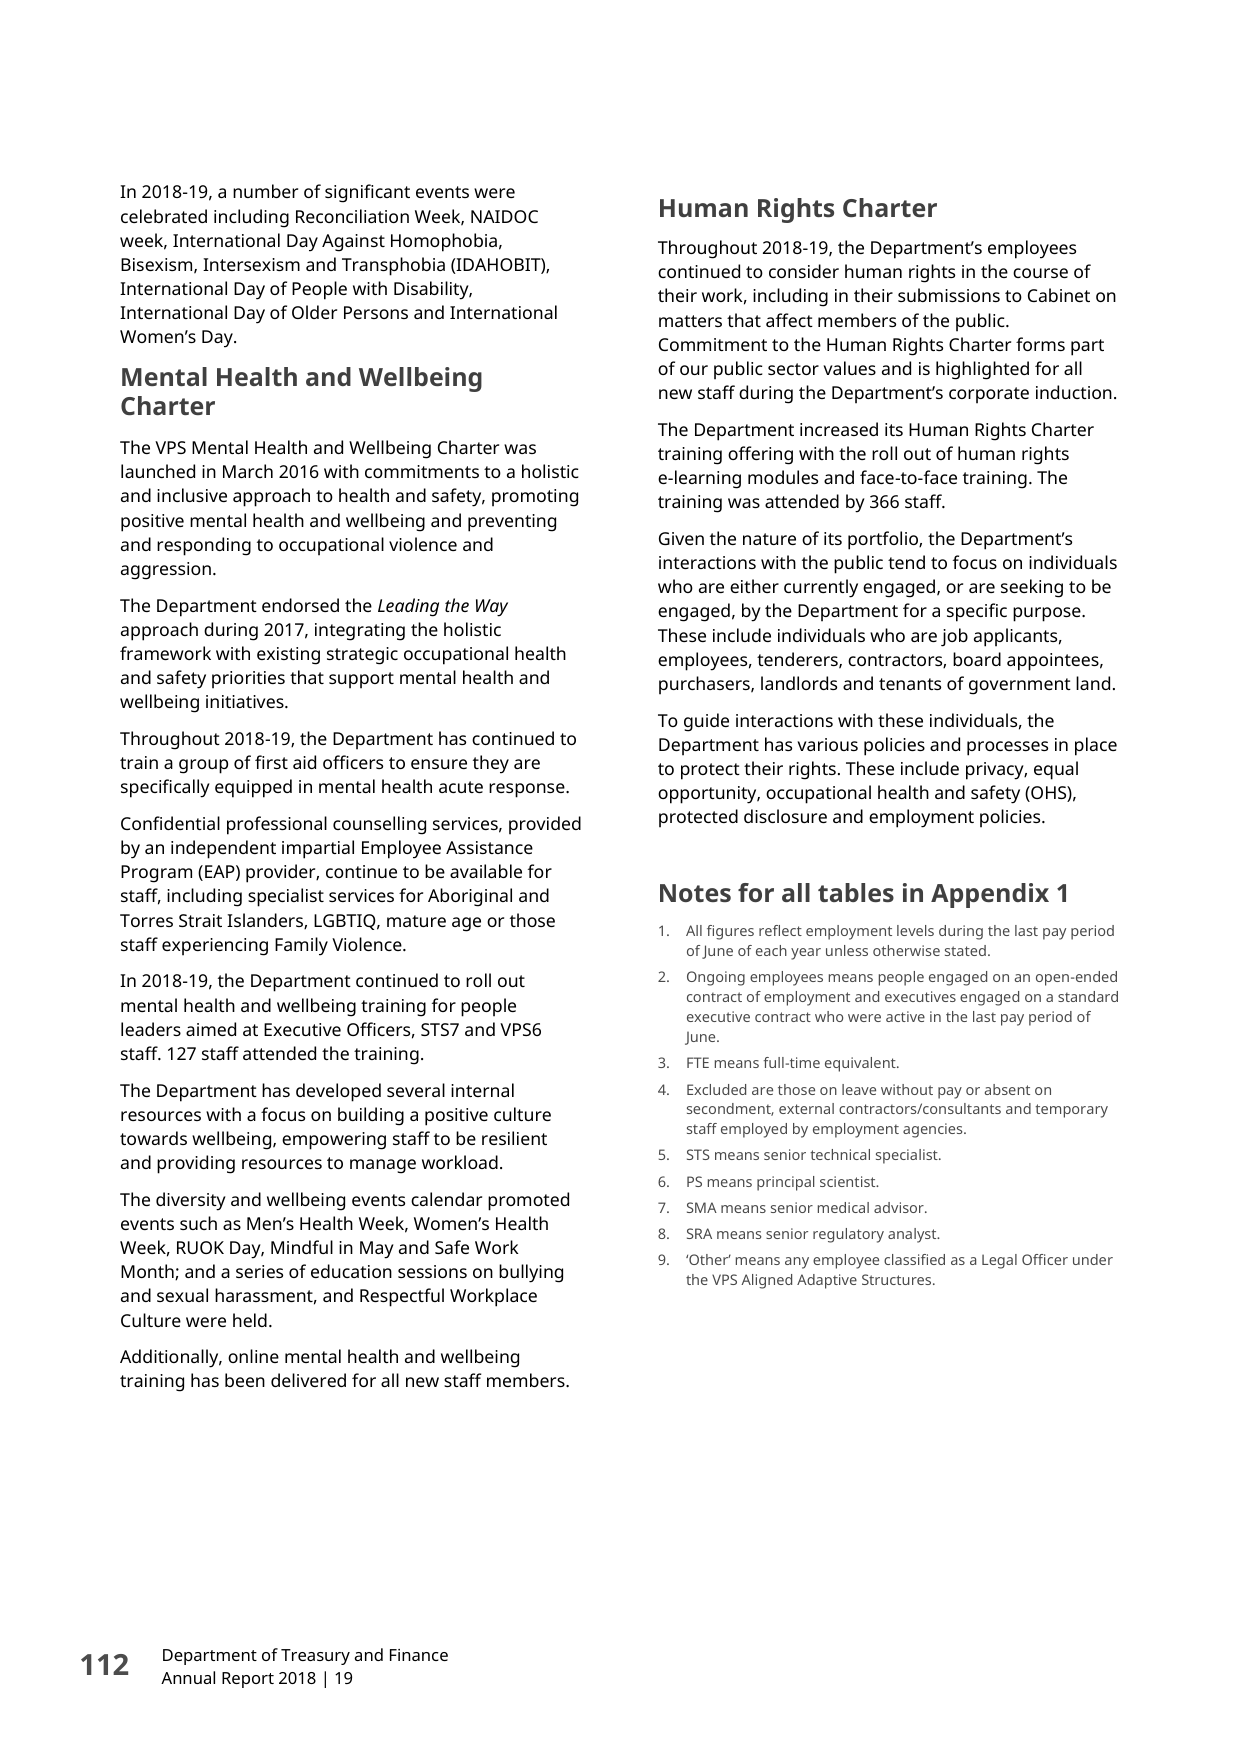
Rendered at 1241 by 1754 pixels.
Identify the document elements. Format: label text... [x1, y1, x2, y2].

text 5. STS means senior technical specialist. [658, 1145, 1120, 1165]
text The diversity and wellbeing events calendar promoted events such as Men’s Health Week, Women’s Health Week, RUOK Day, Mindful in May and Safe Work Month; and a series of education sessions on bullying and sexual harassment, and Respectful Workplace Culture were held. [120, 1187, 583, 1332]
text 3. FTE means full-time equivalent. [658, 1053, 1120, 1073]
text 4. Excluded are those on leave without pay or absent on secondment, external contractors/consultants and temporary staff employed by employment agencies. [658, 1079, 1120, 1139]
text Additionally, online mental health and wellbeing training has been delivered for all new staff members. [120, 1345, 583, 1393]
subtitle Human Rights Charter [658, 192, 1120, 223]
text Throughout 2018-19, the Department’s employees continued to consider human rights in the course of their work, including in their submissions to Cabinet on matters that affect members of the public. Commitment to the Human Rights Charter forms part of our public sector values and is highlighted for all new staff during the Department’s corporate induction. [658, 236, 1120, 405]
text To guide interactions with these individuals, the Department has various policies and processes in place to protect their rights. These include privacy, equal opportunity, occupational health and safety (OHS), protected disclosure and employment policies. [658, 708, 1120, 829]
text In 2018-19, the Department continued to roll out mental health and wellbeing training for people leaders aimed at Executive Officers, STS7 and VPS6 staff. 127 staff attended the training. [120, 969, 583, 1066]
text The VPS Mental Health and Wellbeing Charter was launched in March 2016 with commitments to a holistic and inclusive approach to health and safety, promoting positive mental health and wellbeing and preventing and responding to occupational violence and aggression. [120, 436, 583, 581]
text Given the nature of its portfolio, the Department’s interactions with the public tend to focus on individuals who are either currently engaged, or are seeking to be engaged, by the Department for a specific purpose. These include individuals who are job applicants, employees, tenderers, contractors, board appointees, purchasers, landlords and tenants of government land. [658, 526, 1120, 696]
text Throughout 2018-19, the Department has continued to train a group of first aid officers to ensure they are specifically equipped in mental health acute response. [120, 726, 583, 799]
subtitle Mental Health and Wellbeing Charter [120, 362, 583, 423]
text In 2018-19, a number of significant events were celebrated including Reconciliation Week, NAIDOC week, International Day Against Homophobia, Bisexism, Intersexism and Transphobia (IDAHOBIT), International Day of People with Disability, International Day of Older Persons and International Women’s Day. [120, 180, 583, 349]
text 8. SRA means senior regulatory analyst. [658, 1224, 1120, 1243]
text 2. Ongoing employees means people engaged on an open-ended contract of employment and executives engaged on a standard executive contract who were active in the last pay period of June. [658, 967, 1120, 1047]
text 9. ‘Other’ means any employee classified as a Legal Officer under the VPS Aligned Adaptive Structures. [658, 1250, 1120, 1289]
text The Department increased its Human Rights Charter training offering with the roll out of human rights e-learning modules and face-to-face training. The training was attended by 366 staff. [658, 417, 1120, 514]
text Confidential professional counselling services, provided by an independent impartial Employee Assistance Program (EAP) provider, continue to be available for staff, including specialist services for Aboriginal and Torres Strait Islanders, LGBTIQ, mature age or those staff experiencing Family Violence. [120, 811, 583, 956]
text 1. All figures reflect employment levels during the last pay period of June of each year unless otherwise stated. [658, 921, 1120, 961]
subtitle Notes for all tables in Appendix 1 [658, 878, 1120, 909]
text 6. PS means principal scientist. [658, 1171, 1120, 1191]
text The Department has developed several internal resources with a focus on building a positive culture towards wellbeing, empowering staff to be resilient and providing resources to manage workload. [120, 1078, 583, 1175]
text 7. SMA means senior medical advisor. [658, 1197, 1120, 1217]
text The Department endorsed the Leading the Way approach during 2017, integrating the holistic framework with existing strategic occupational health and safety priorities that support mental health and wellbeing initiatives. [120, 593, 583, 714]
